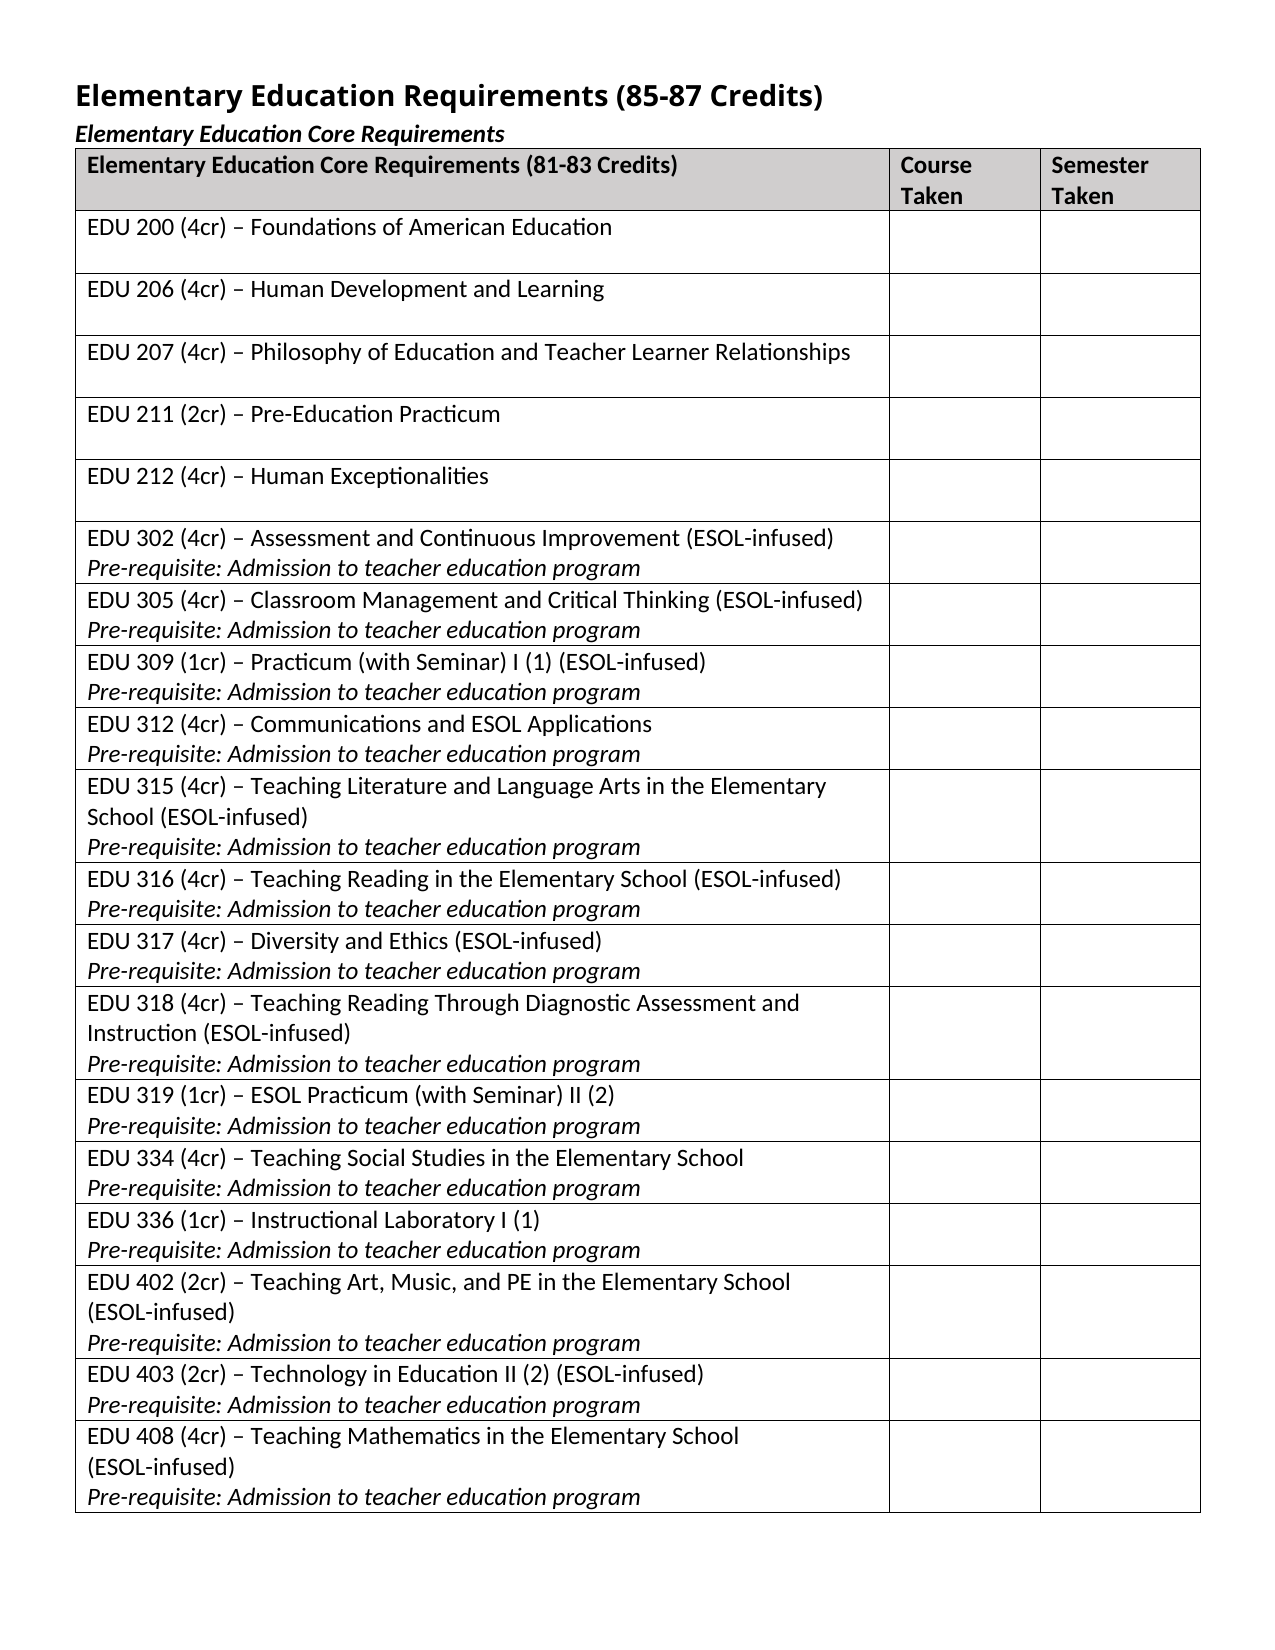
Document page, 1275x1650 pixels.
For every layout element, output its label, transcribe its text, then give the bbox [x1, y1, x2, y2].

table_cell EDU 403 (2cr) – Technology in Education II (2) (ESOL-infused) Pre-requisite: Admission to teacher education program [76, 1359, 889, 1419]
table_cell EDU 211 (2cr) – Pre-Education Practicum [76, 398, 889, 459]
table_cell [1041, 1204, 1200, 1265]
table_cell EDU 319 (1cr) – ESOL Practicum (with Seminar) II (2) Pre-requisite: Admission to teacher education program [76, 1080, 889, 1141]
table_cell [890, 863, 1040, 924]
table_cell [890, 1359, 1040, 1419]
table_cell [890, 274, 1040, 334]
table_cell [890, 336, 1040, 397]
table_header Course Taken [890, 149, 1040, 210]
table_cell [1041, 863, 1200, 924]
table_cell [890, 1080, 1040, 1141]
table_cell [890, 211, 1040, 272]
table_cell EDU 302 (4cr) – Assessment and Continuous Improvement (ESOL-infused) Pre-requisite: Admission to teacher education program [76, 522, 889, 583]
table_cell [1041, 460, 1200, 521]
table_cell [1041, 925, 1200, 986]
table_cell [1041, 398, 1200, 459]
table_cell [1041, 1421, 1200, 1512]
table_cell EDU 334 (4cr) – Teaching Social Studies in the Elementary School Pre-requisite: Admission to teacher education program [76, 1142, 889, 1203]
table_cell [890, 708, 1040, 769]
table_cell [890, 987, 1040, 1078]
table_cell EDU 312 (4cr) – Communications and ESOL Applications Pre-requisite: Admission to teacher education program [76, 708, 889, 769]
table_cell EDU 408 (4cr) – Teaching Mathematics in the Elementary School (ESOL-infused) Pre-requisite: Admission to teacher education program [76, 1421, 889, 1512]
table_cell [890, 1421, 1040, 1512]
table_header Elementary Education Core Requirements (81-83 Credits) [76, 149, 889, 210]
table_cell [890, 1204, 1040, 1265]
table_cell EDU 207 (4cr) – Philosophy of Education and Teacher Learner Relationships [76, 336, 889, 397]
table_cell [1041, 646, 1200, 707]
table_cell [890, 460, 1040, 521]
table_cell [890, 398, 1040, 459]
table_cell EDU 200 (4cr) – Foundations of American Education [76, 211, 889, 272]
table_cell EDU 315 (4cr) – Teaching Literature and Language Arts in the Elementary School (ESOL-infused) Pre-requisite: Admission to teacher education program [76, 770, 889, 862]
table_cell [1041, 584, 1200, 645]
table_cell EDU 317 (4cr) – Diversity and Ethics (ESOL-infused) Pre-requisite: Admission to teacher education program [76, 925, 889, 986]
table_cell EDU 402 (2cr) – Teaching Art, Music, and PE in the Elementary School (ESOL-infused) Pre-requisite: Admission to teacher education program [76, 1266, 889, 1357]
table_cell [1041, 1359, 1200, 1419]
table_cell [1041, 274, 1200, 334]
table_cell EDU 206 (4cr) – Human Development and Learning [76, 274, 889, 334]
table_cell EDU 318 (4cr) – Teaching Reading Through Diagnostic Assessment and Instruction (ESOL-infused) Pre-requisite: Admission to teacher education program [76, 987, 889, 1078]
table_cell [890, 522, 1040, 583]
table_cell [1041, 987, 1200, 1078]
table_cell [1041, 522, 1200, 583]
subtitle Elementary Education Core Requirements [75, 118, 1200, 148]
table_cell [1041, 1266, 1200, 1357]
table_cell [890, 925, 1040, 986]
table_cell [1041, 336, 1200, 397]
table_cell [1041, 1142, 1200, 1203]
table_cell [890, 1266, 1040, 1357]
table_cell [1041, 770, 1200, 862]
table_cell [890, 1142, 1040, 1203]
table_cell [1041, 708, 1200, 769]
table_cell EDU 309 (1cr) – Practicum (with Seminar) I (1) (ESOL-infused) Pre-requisite: Admission to teacher education program [76, 646, 889, 707]
table_cell [1041, 1080, 1200, 1141]
table_cell [1041, 211, 1200, 272]
table_cell EDU 305 (4cr) – Classroom Management and Critical Thinking (ESOL-infused) Pre-requisite: Admission to teacher education program [76, 584, 889, 645]
table_cell EDU 212 (4cr) – Human Exceptionalities [76, 460, 889, 521]
subtitle Elementary Education Requirements (85-87 Credits) [75, 75, 1200, 115]
table_cell [890, 770, 1040, 862]
table_cell EDU 316 (4cr) – Teaching Reading in the Elementary School (ESOL-infused) Pre-requisite: Admission to teacher education program [76, 863, 889, 924]
table_cell [890, 584, 1040, 645]
table_cell EDU 336 (1cr) – Instructional Laboratory I (1) Pre-requisite: Admission to teacher education program [76, 1204, 889, 1265]
table_header Semester Taken [1041, 149, 1200, 210]
table_cell [890, 646, 1040, 707]
